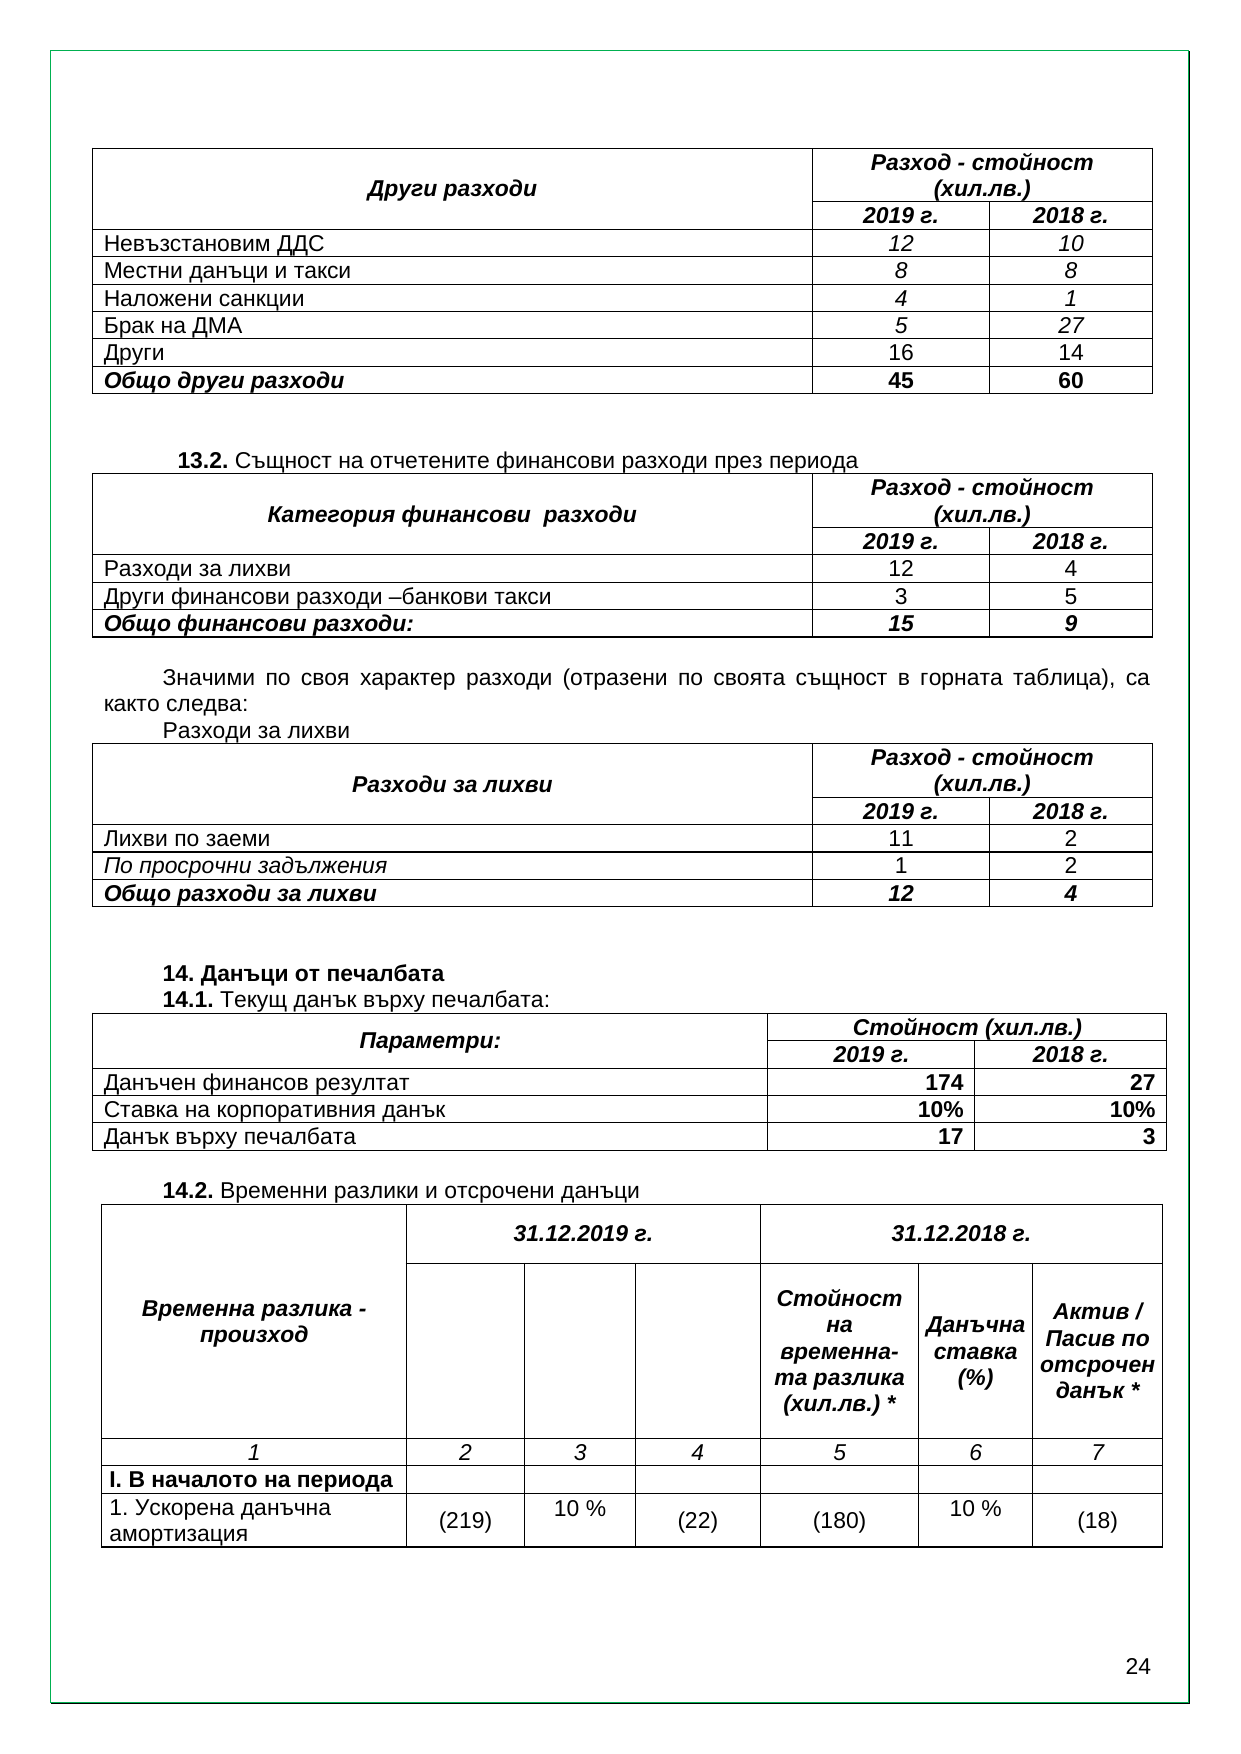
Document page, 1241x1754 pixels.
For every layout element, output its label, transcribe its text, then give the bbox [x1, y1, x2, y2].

table_cell 2019 г. [768, 1041, 974, 1067]
table_cell [1033, 1466, 1162, 1493]
table_header Разход - стойност (хил.лв.) [813, 744, 1152, 797]
table_cell 45 [813, 367, 989, 393]
table_cell 10 [990, 230, 1152, 256]
table_cell [761, 1466, 918, 1493]
table_cell I. В началото на периода [102, 1466, 406, 1493]
table_cell Данъчна ставка (%) [919, 1264, 1032, 1438]
table_header Разходи за лихви [93, 744, 812, 824]
table_cell Други [93, 339, 812, 366]
table_cell Разходи за лихви [93, 555, 812, 582]
table_cell [407, 1264, 524, 1438]
table_cell 1 [813, 853, 989, 879]
table_cell 3 [525, 1439, 635, 1465]
table_cell 10% [975, 1096, 1166, 1122]
table_cell (18) [1033, 1494, 1162, 1546]
table_cell 27 [990, 312, 1152, 338]
subtitle 14. Данъци от печалбата [103, 960, 1151, 986]
table_cell 3 [975, 1123, 1166, 1150]
table_cell 5 [990, 583, 1152, 609]
table_cell 6 [919, 1439, 1032, 1465]
table_cell 2 [990, 825, 1152, 851]
table_cell Невъзстановим ДДС [93, 230, 812, 256]
table_cell Други финансови разходи –банкови такси [93, 583, 812, 609]
table_cell 2018 г. [990, 798, 1152, 824]
table_cell 2019 г. [813, 202, 989, 229]
table_header Параметри: [93, 1014, 767, 1067]
text 14.2. Временни разлики и отсрочени данъци [103, 1177, 1151, 1203]
text 13.2. Същност на отчетените финансови разходи през периода [103, 447, 1151, 473]
table_cell (22) [636, 1494, 760, 1546]
table_cell Актив / Пасив по отсрочен данък * [1033, 1264, 1162, 1438]
table_cell 2018 г. [975, 1041, 1166, 1067]
table_cell 8 [813, 257, 989, 283]
table_cell 10 % [525, 1494, 635, 1546]
table_cell 2018 г. [990, 528, 1152, 554]
table_cell 1. Ускорена данъчна амортизация [102, 1494, 406, 1546]
table_cell 12 [813, 555, 989, 582]
table_cell Данък върху печалбата [93, 1123, 767, 1150]
table_cell Данъчен финансов резултат [93, 1069, 767, 1095]
table_header Временна разлика - произход [102, 1205, 406, 1438]
table_cell [636, 1264, 760, 1438]
table_header Разход - стойност (хил.лв.) [813, 149, 1152, 201]
table_cell 17 [768, 1123, 974, 1150]
table_cell Общо други разходи [93, 367, 812, 393]
table_cell 2 [990, 853, 1152, 879]
table_cell 4 [813, 285, 989, 311]
table_cell 4 [990, 880, 1152, 906]
table_header 31.12.2019 г. [407, 1205, 760, 1263]
table_header 31.12.2018 г. [761, 1205, 1162, 1263]
table_cell 4 [636, 1439, 760, 1465]
table_cell 60 [990, 367, 1152, 393]
table_cell 14 [990, 339, 1152, 366]
table_cell Общо разходи за лихви [93, 880, 812, 906]
table_cell 174 [768, 1069, 974, 1095]
table_cell 11 [813, 825, 989, 851]
table_cell 2019 г. [813, 528, 989, 554]
table_cell 27 [975, 1069, 1166, 1095]
table_cell (180) [761, 1494, 918, 1546]
table_cell (219) [407, 1494, 524, 1546]
table_header Стойност (хил.лв.) [768, 1014, 1166, 1040]
table_header Други разходи [93, 149, 812, 229]
table_cell 9 [990, 610, 1152, 636]
table_cell [919, 1466, 1032, 1493]
table_cell Лихви по заеми [93, 825, 812, 851]
table_cell 16 [813, 339, 989, 366]
table_cell 5 [761, 1439, 918, 1465]
table_cell 15 [813, 610, 989, 636]
table_cell Стойност на временна-та разлика (хил.лв.) * [761, 1264, 918, 1438]
table_cell 2 [407, 1439, 524, 1465]
table_cell [407, 1466, 524, 1493]
table_cell 3 [813, 583, 989, 609]
table_cell [636, 1466, 760, 1493]
table_cell 7 [1033, 1439, 1162, 1465]
table_cell 12 [813, 880, 989, 906]
table_cell [525, 1466, 635, 1493]
table_cell 1 [990, 285, 1152, 311]
table_cell 12 [813, 230, 989, 256]
table_cell 10% [768, 1096, 974, 1122]
text Значими по своя характер разходи (отразени по своята същност в горната таблица), са както следва: [103, 664, 1151, 717]
table_cell По просрочни задължения [93, 853, 812, 879]
table_cell Ставка на корпоративния данък [93, 1096, 767, 1122]
text Разходи за лихви [103, 717, 1151, 743]
table_header Категория финансови разходи [93, 474, 812, 554]
table_cell 2019 г. [813, 798, 989, 824]
table_header Разход - стойност (хил.лв.) [813, 474, 1152, 527]
text 14.1. Текущ данък върху печалбата: [103, 986, 1151, 1013]
table_cell Местни данъци и такси [93, 257, 812, 283]
table_cell 10 % [919, 1494, 1032, 1546]
table_cell Брак на ДМА [93, 312, 812, 338]
table_cell Общо финансови разходи: [93, 610, 812, 636]
table_cell 8 [990, 257, 1152, 283]
table_cell [525, 1264, 635, 1438]
table_cell 5 [813, 312, 989, 338]
table_cell Наложени санкции [93, 285, 812, 311]
table_cell 2018 г. [990, 202, 1152, 229]
table_cell 4 [990, 555, 1152, 582]
table_cell 1 [102, 1439, 406, 1465]
